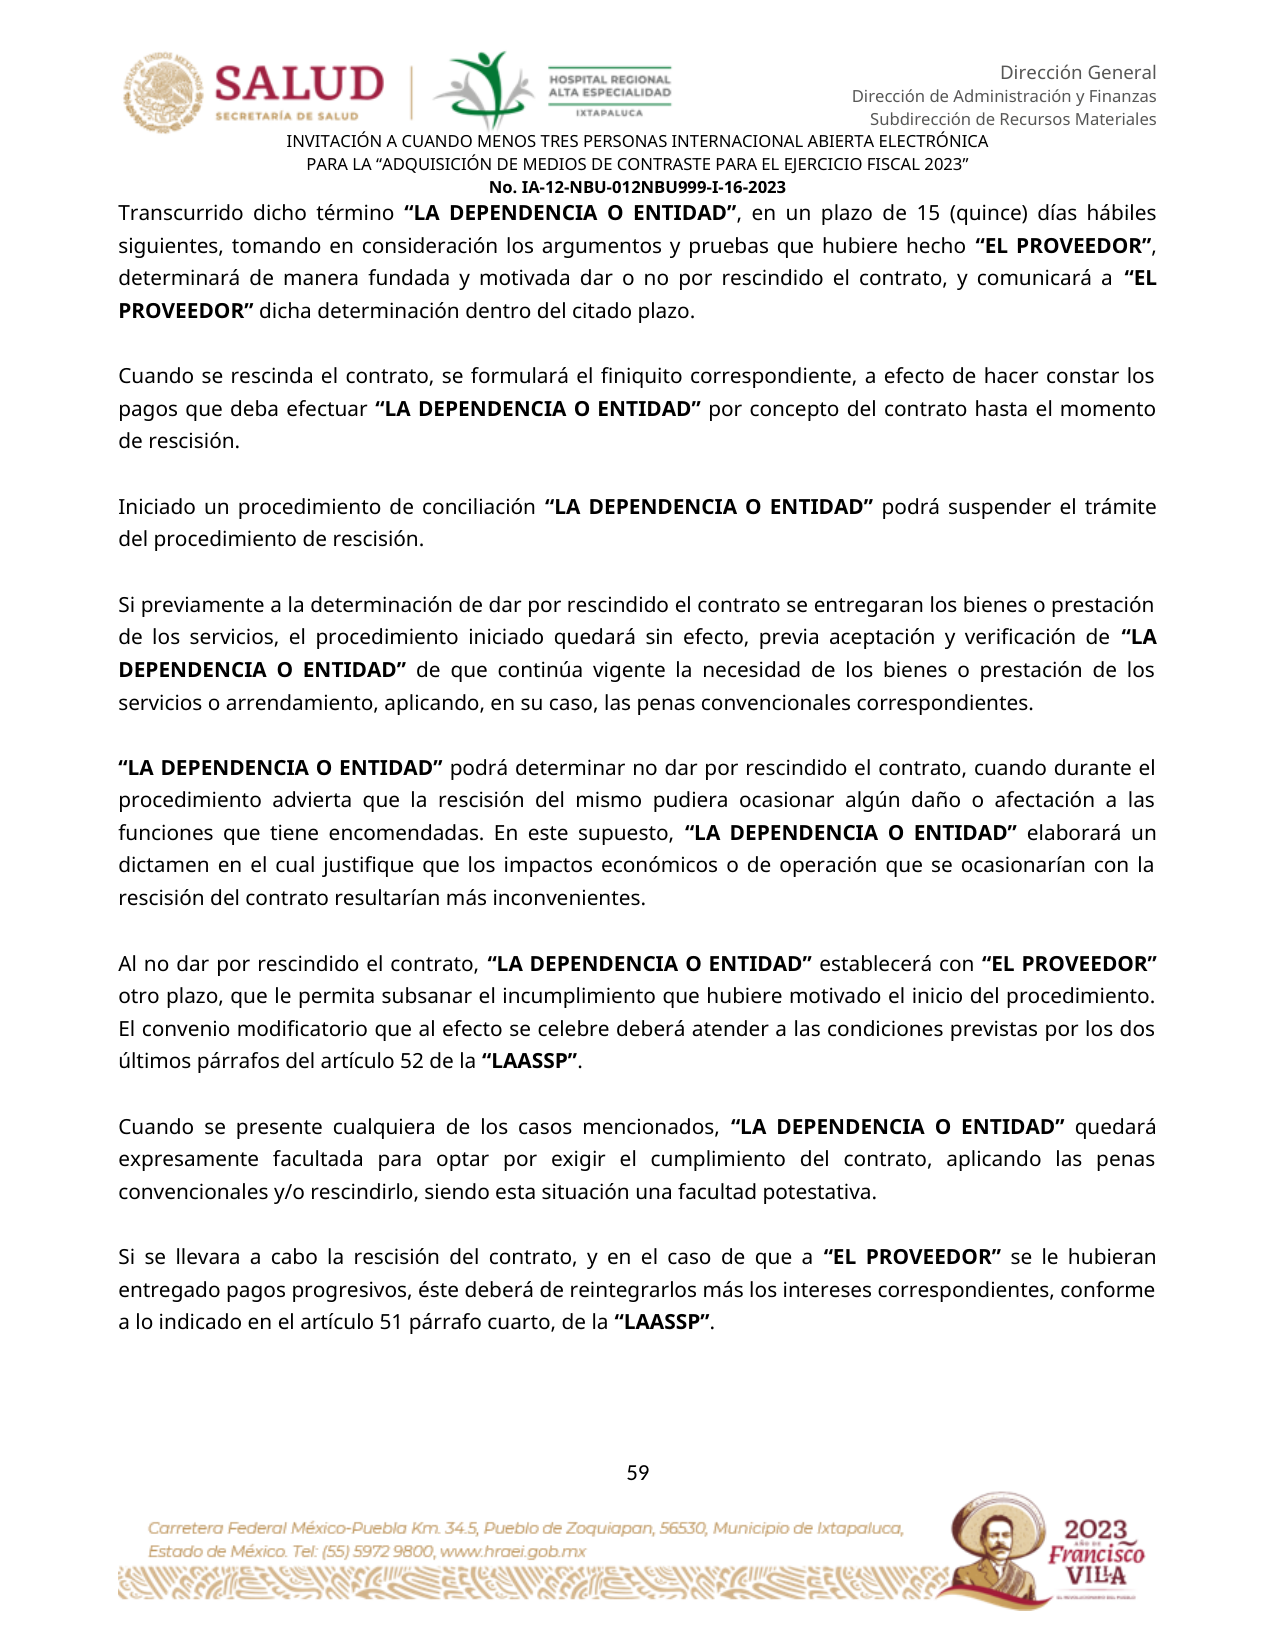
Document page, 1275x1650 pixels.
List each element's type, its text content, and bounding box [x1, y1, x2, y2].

text “LA DEPENDENCIA O ENTIDAD” podrá determinar no dar por rescindido el contrato, cuando durante el procedimiento advierta que la rescisión del mismo pudiera ocasionar algún daño o afectación a las funciones que tiene encomendadas. En este supuesto, “LA DEPENDENCIA O ENTIDAD” elaborará un dictamen en el cual justifique que los impactos económicos o de operación que se ocasionarían con la rescisión del contrato resultarían más inconvenientes. [118, 753, 1157, 912]
picture [118, 37, 690, 148]
text Cuando se presente cualquiera de los casos mencionados, “LA DEPENDENCIA O ENTIDAD” quedará expresamente facultada para optar por exigir el cumplimiento del contrato, aplicando las penas convencionales y/o rescindirlo, siendo esta situación una facultad potestativa. [118, 1112, 1157, 1206]
text Iniciado un procedimiento de conciliación “LA DEPENDENCIA O ENTIDAD” podrá suspender el trámite del procedimiento de rescisión. [118, 492, 1157, 553]
text Al no dar por rescindido el contrato, “LA DEPENDENCIA O ENTIDAD” establecerá con “EL PROVEEDOR” otro plazo, que le permita subsanar el incumplimiento que hubiere motivado el inicio del procedimiento. El convenio modificatorio que al efecto se celebre deberá atender a las condiciones previstas por los dos últimos párrafos del artículo 52 de la “LAASSP”. [118, 949, 1157, 1075]
text Transcurrido dicho término “LA DEPENDENCIA O ENTIDAD”, en un plazo de 15 (quince) días hábiles siguientes, tomando en consideración los argumentos y pruebas que hubiere hecho “EL PROVEEDOR”, determinará de manera fundada y motivada dar o no por rescindido el contrato, y comunicará a “EL PROVEEDOR” dicha determinación dentro del citado plazo. [118, 198, 1157, 324]
text Si previamente a la determinación de dar por rescindido el contrato se entregaran los bienes o prestación de los servicios, el procedimiento iniciado quedará sin efecto, previa aceptación y verificación de “LA DEPENDENCIA O ENTIDAD” de que continúa vigente la necesidad de los bienes o prestación de los servicios o arrendamiento, aplicando, en su caso, las penas convencionales correspondientes. [118, 590, 1157, 716]
text Cuando se rescinda el contrato, se formulará el finiquito correspondiente, a efecto de hacer constar los pagos que deba efectuar “LA DEPENDENCIA O ENTIDAD” por concepto del contrato hasta el momento de rescisión. [118, 361, 1157, 455]
text Si se llevara a cabo la rescisión del contrato, y en el caso de que a “EL PROVEEDOR” se le hubieran entregado pagos progresivos, éste deberá de reintegrarlos más los intereses correspondientes, conforme a lo indicado en el artículo 51 párrafo cuarto, de la “LAASSP”. [118, 1242, 1157, 1336]
picture [118, 1486, 1156, 1611]
